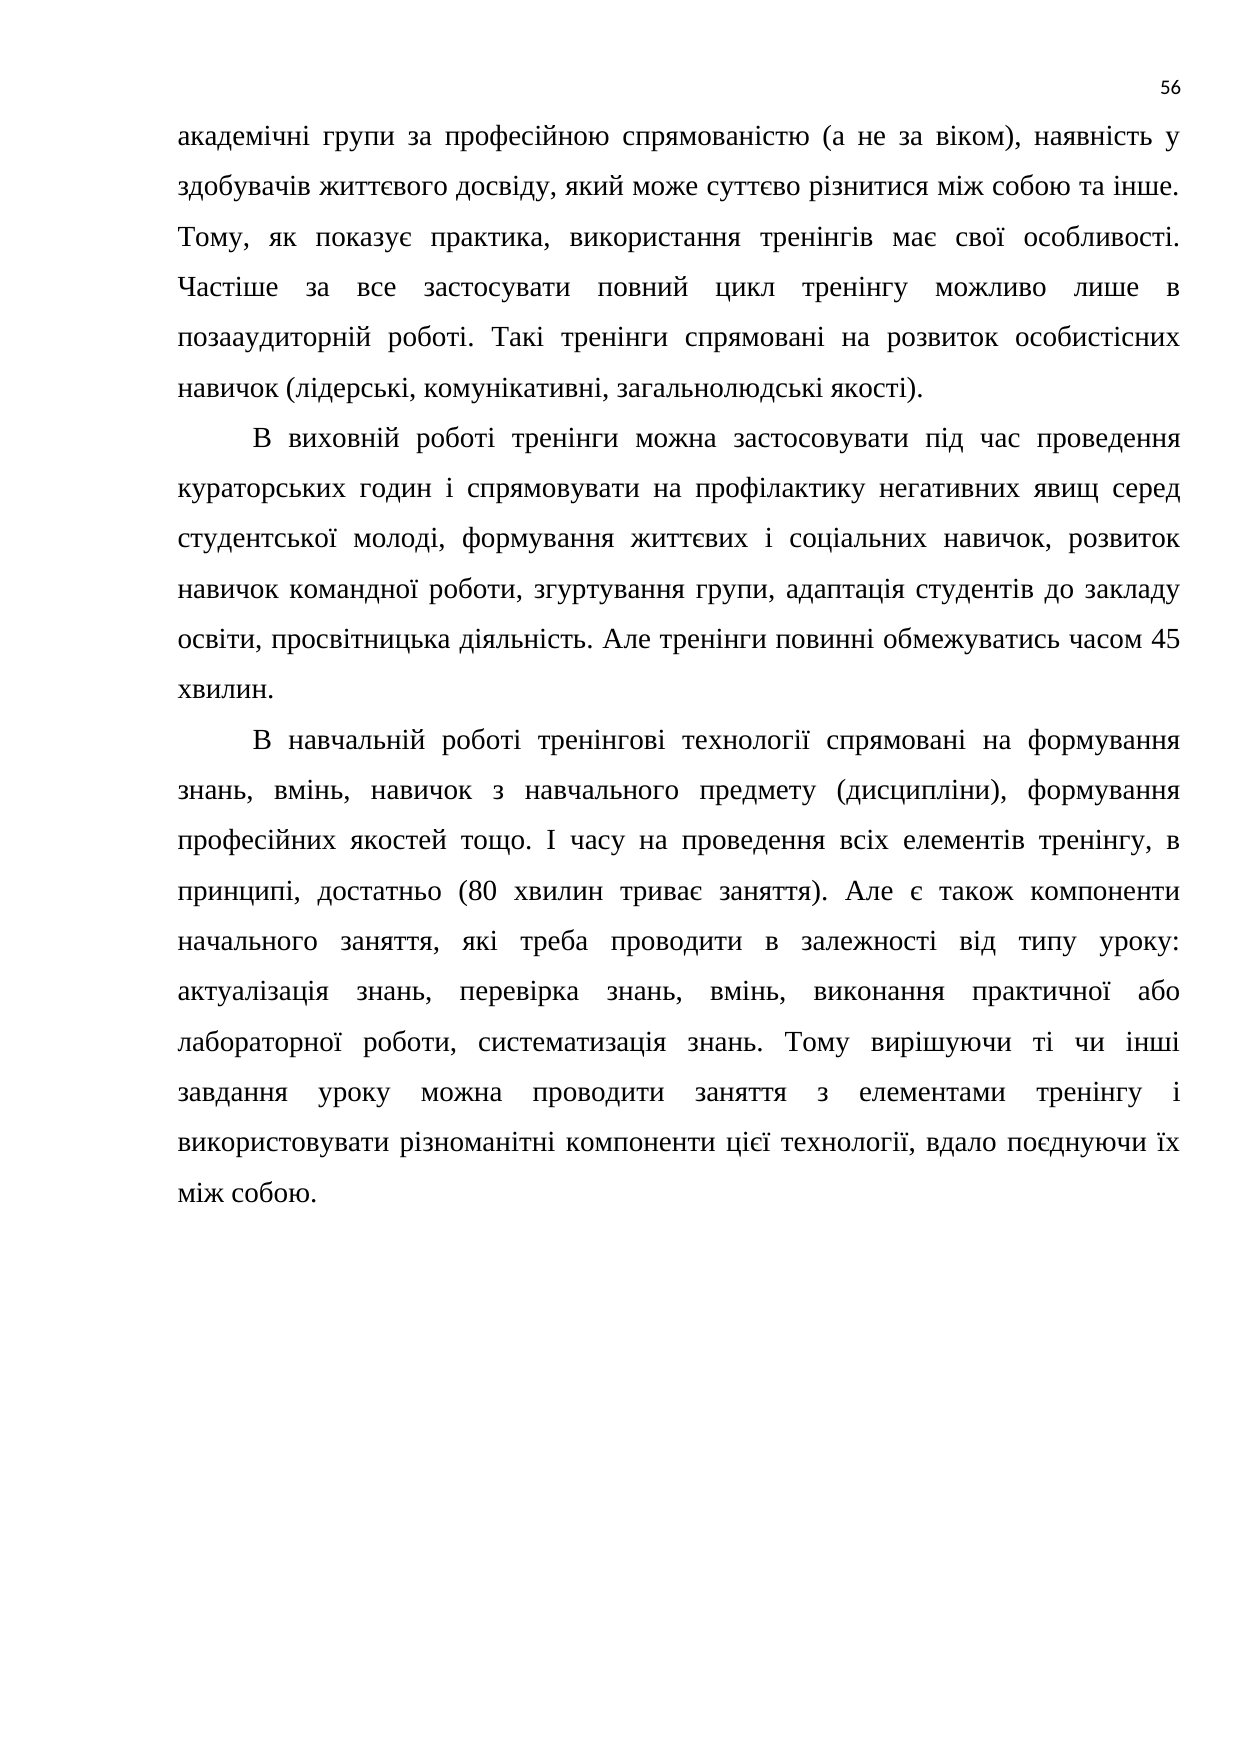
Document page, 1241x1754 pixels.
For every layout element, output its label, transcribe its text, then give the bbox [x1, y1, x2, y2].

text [177, 118, 1181, 403]
text В виховній роботі тренінги можна застосовувати під час проведення кураторських годин і спрямовувати на профілактику негативних явищ серед студентської молоді, формування життєвих і соціальних навичок, розвиток навичок командної роботи, згуртування групи, адаптація студентів до закладу освіти, просвітницька діяльність. Але тренінги повинні обмежуватись часом 45 хвилин. [177, 420, 1181, 705]
text В навчальній роботі тренінгові технології спрямовані на формування знань, вмінь, навичок з навчального предмету (дисципліни), формування професійних якостей тощо. І часу на проведення всіх елементів тренінгу, в принципі, достатньо (80 хвилин триває заняття). Але є також компоненти начального заняття, які треба проводити в залежності від типу уроку: актуалізація знань, перевірка знань, вмінь, виконання практичної або лабораторної роботи, систематизація знань. Тому вирішуючи ті чи інші завдання уроку можна проводити заняття з елементами тренінгу і використовувати різноманітні компоненти цієї технології, вдало поєднуючи їх між собою. [177, 722, 1181, 1208]
